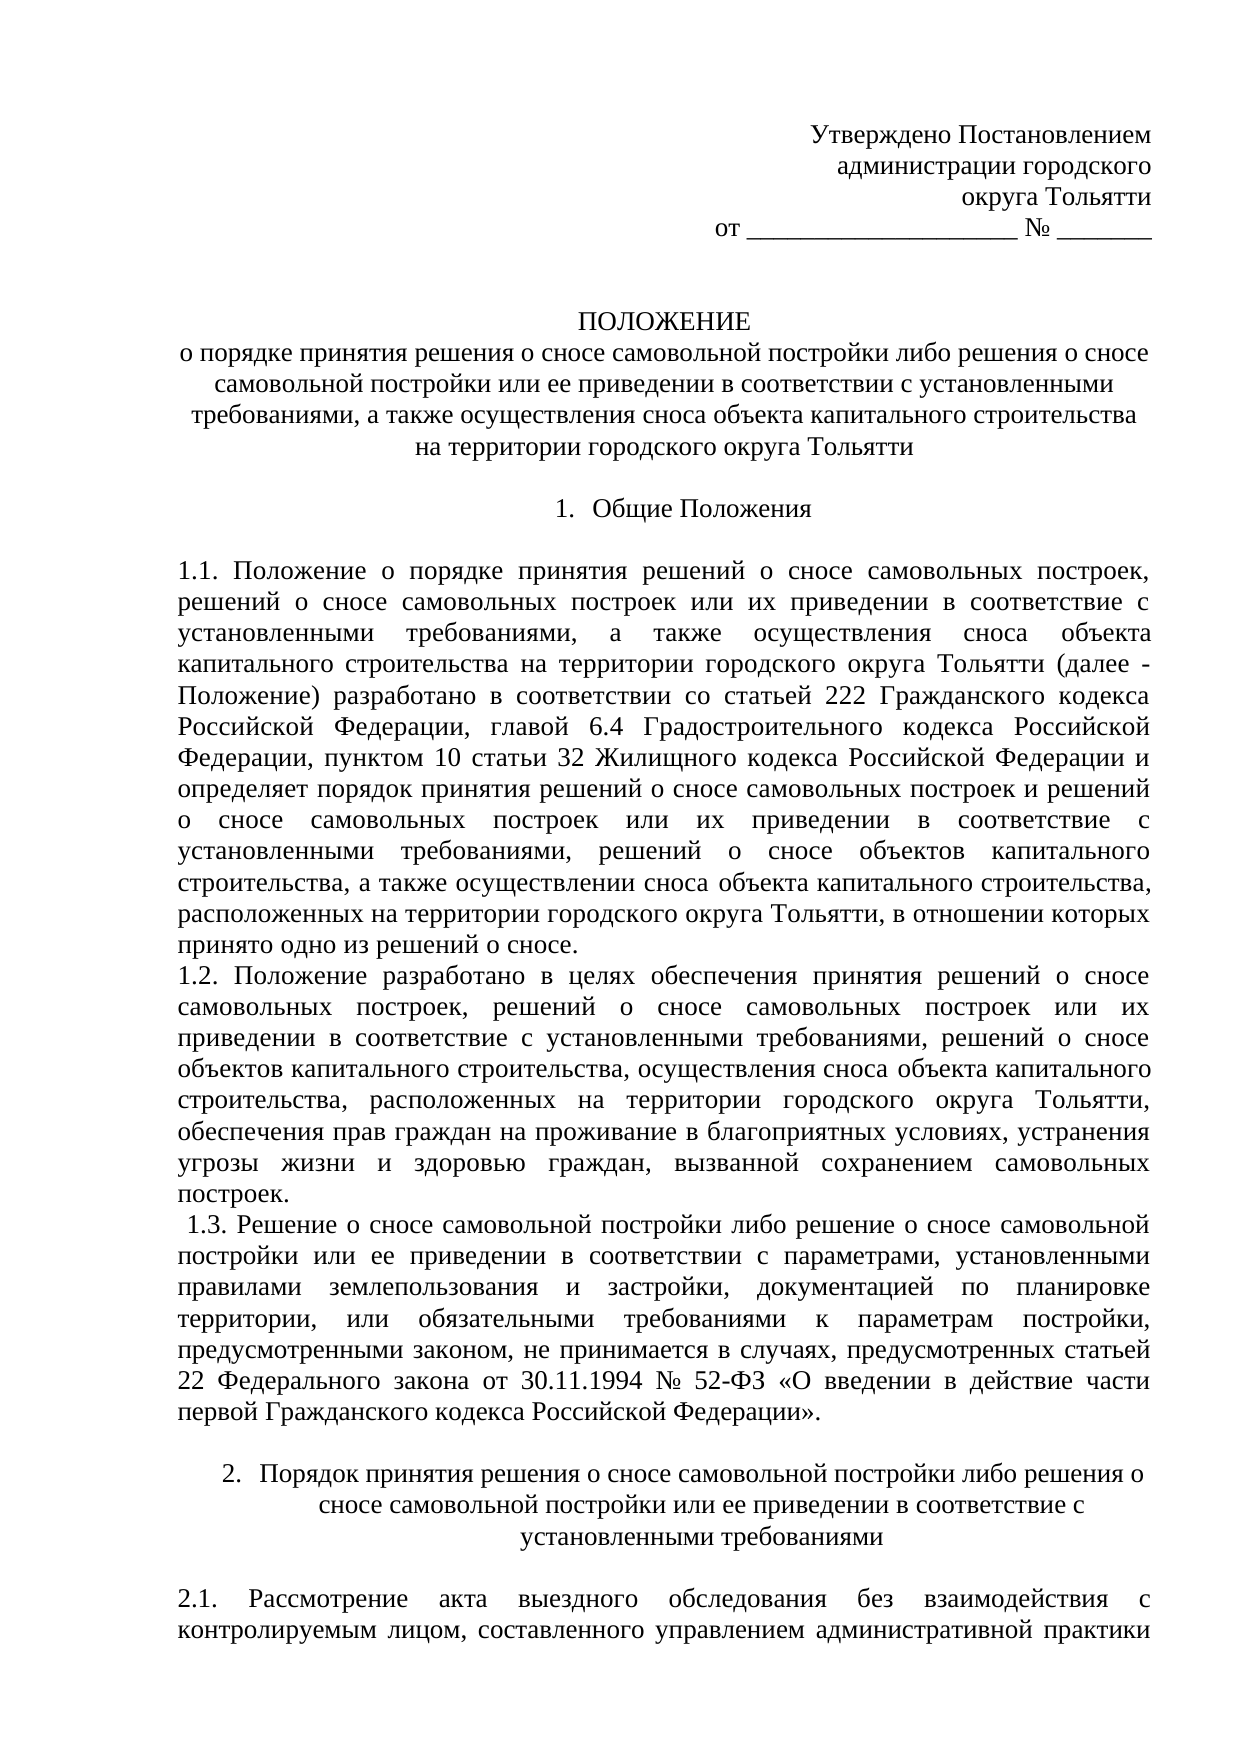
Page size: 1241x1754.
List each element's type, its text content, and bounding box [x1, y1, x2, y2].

text ПОЛОЖЕНИЕ [177, 305, 1152, 336]
text 1.1. Положение о порядке принятия решений о сносе самовольных построек, решений о сносе самовольных построек или их приведении в соответствие с установленными требованиями, а также осуществления сноса объекта капитального строительства на территории городского округа Тольятти (далее - Положение) разработано в соответствии со статьей 222 Гражданского кодекса Российской Федерации, главой 6.4 Градостроительного кодекса Российской Федерации, пунктом 10 статьи 32 Жилищного кодекса Российской Федерации и определяет порядок принятия решений о сносе самовольных построек и решений о сносе самовольных построек или их приведении в соответствие с установленными требованиями, решений о сносе объектов капитального строительства, а также осуществлении сноса объекта капитального строительства, расположенных на территории городского округа Тольятти, в отношении которых принято одно из решений о сносе. [177, 554, 1152, 959]
list Общие Положения [215, 492, 1152, 523]
text округа Тольятти [177, 180, 1152, 212]
text администрации городского [177, 149, 1152, 180]
text о порядке принятия решения о сносе самовольной постройки либо решения о сносе самовольной постройки или ее приведении в соответствии с установленными требованиями, а также осуществления сноса объекта капитального строительства на территории городского округа Тольятти [177, 336, 1152, 461]
text Утверждено Постановлением [177, 118, 1152, 149]
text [177, 1582, 1152, 1644]
list Порядок принятия решения о сносе самовольной постройки либо решения о сносе самовольной постройки или ее приведении в соответствие с установленными требованиями [215, 1457, 1152, 1551]
text 1.3. Решение о сносе самовольной постройки либо решение о сносе самовольной постройки или ее приведении в соответствии с параметрами, установленными правилами землепользования и застройки, документацией по планировке территории, или обязательными требованиями к параметрам постройки, предусмотренными законом, не принимается в случаях, предусмотренных статьей 22 Федерального закона от 30.11.1994 № 52-ФЗ «О введении в действие части первой Гражданского кодекса Российской Федерации». [177, 1208, 1152, 1426]
text от ____________________ № _______ [177, 212, 1152, 243]
text 1.2. Положение разработано в целях обеспечения принятия решений о сносе самовольных построек, решений о сносе самовольных построек или их приведении в соответствие с установленными требованиями, решений о сносе объектов капитального строительства, осуществления сноса объекта капитального строительства, расположенных на территории городского округа Тольятти, обеспечения прав граждан на проживание в благоприятных условиях, устранения угрозы жизни и здоровью граждан, вызванной сохранением самовольных построек. [177, 959, 1152, 1208]
